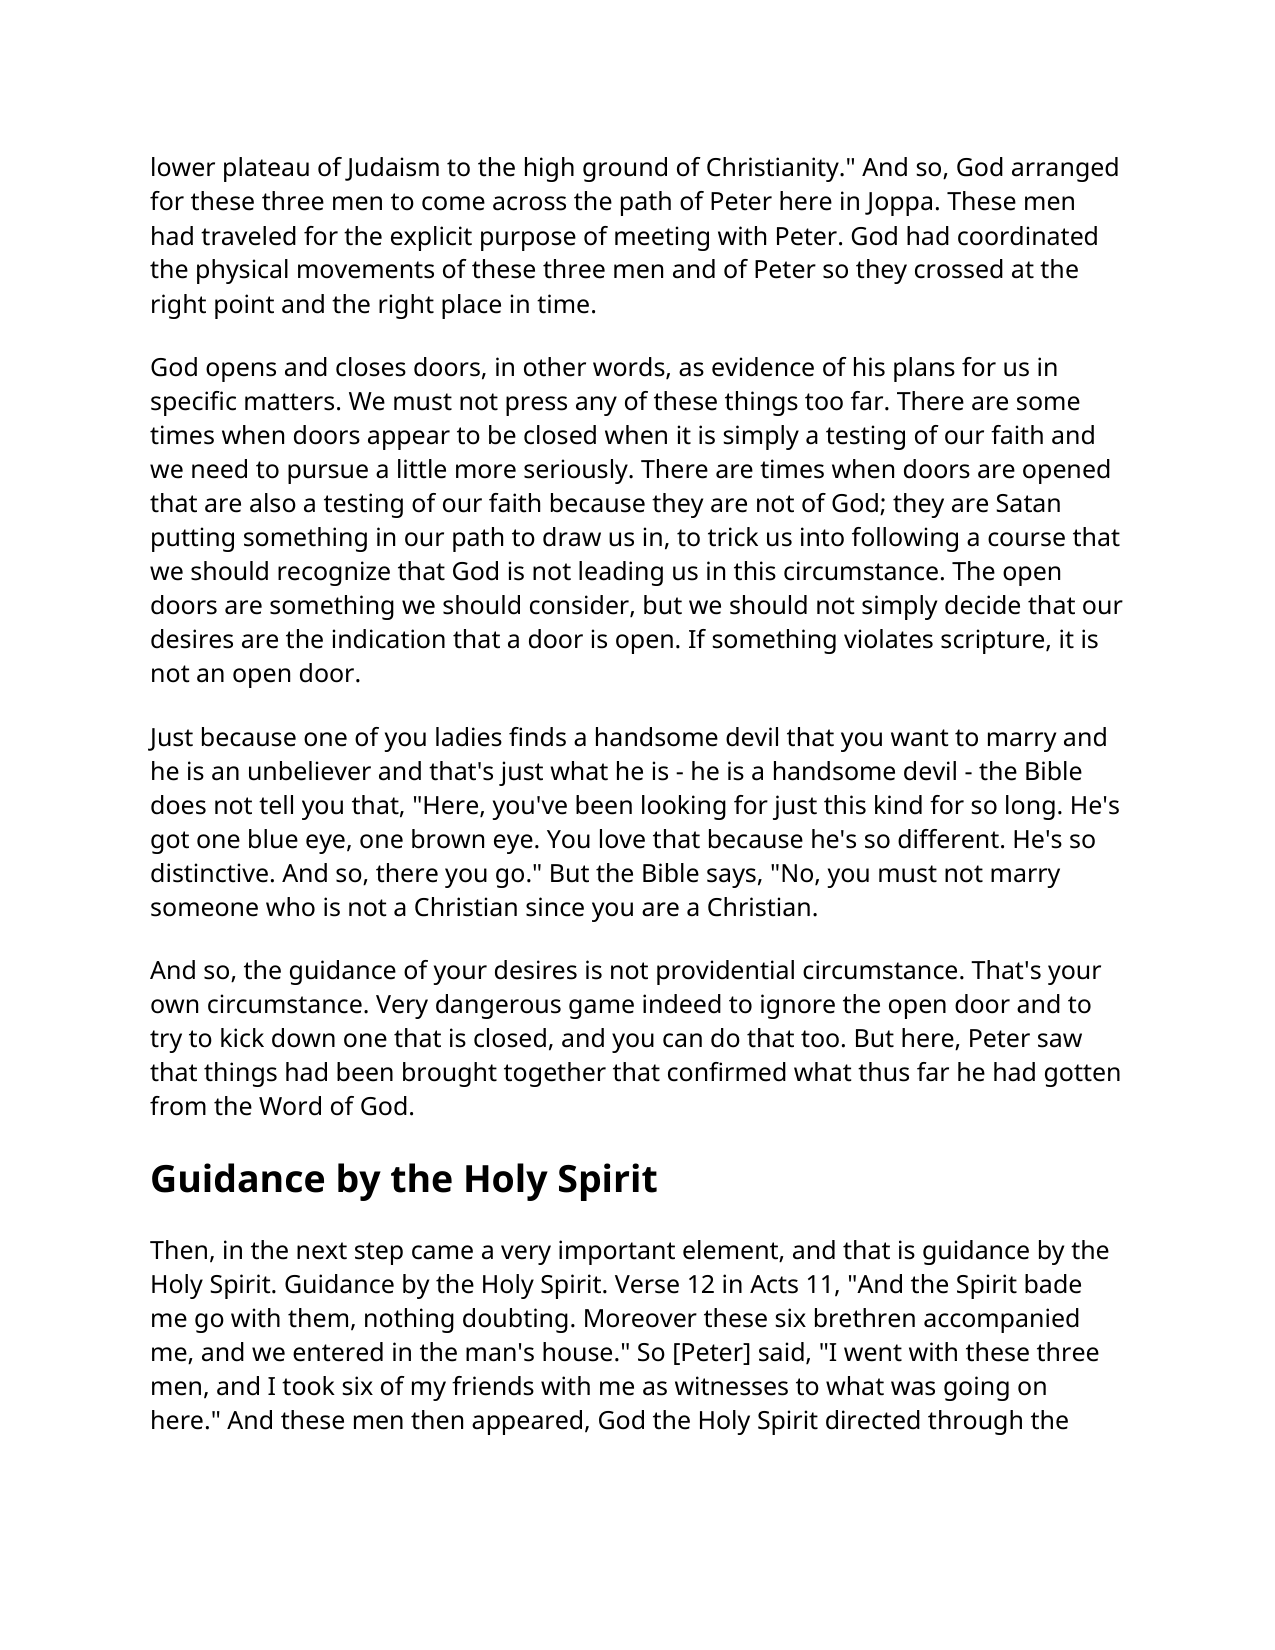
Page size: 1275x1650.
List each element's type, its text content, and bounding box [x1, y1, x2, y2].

text And so, the guidance of your desires is not providential circumstance. That's your own circumstance. Very dangerous game indeed to ignore the open door and to try to kick down one that is closed, and you can do that too. But here, Peter saw that things had been brought together that confirmed what thus far he had gotten from the Word of God. [150, 953, 1125, 1123]
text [150, 1232, 1125, 1437]
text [150, 150, 1125, 320]
text God opens and closes doors, in other words, as evidence of his plans for us in specific matters. We must not press any of these things too far. There are some times when doors appear to be closed when it is simply a testing of our faith and we need to pursue a little more seriously. There are times when doors are opened that are also a testing of our faith because they are not of God; they are Satan putting something in our path to draw us in, to trick us into following a course that we should recognize that God is not leading us in this circumstance. The open doors are something we should consider, but we should not simply decide that our desires are the indication that a door is open. If something violates scripture, it is not an open door. [150, 349, 1125, 690]
text Guidance by the Holy Spirit [150, 1152, 1125, 1203]
text Just because one of you ladies finds a handsome devil that you want to marry and he is an unbeliever and that's just what he is - he is a handsome devil - the Bible does not tell you that, "Here, you've been looking for just this kind for so long. He's got one blue eye, one brown eye. You love that because he's so different. He's so distinctive. And so, there you go." But the Bible says, "No, you must not marry someone who is not a Christian since you are a Christian. [150, 719, 1125, 924]
